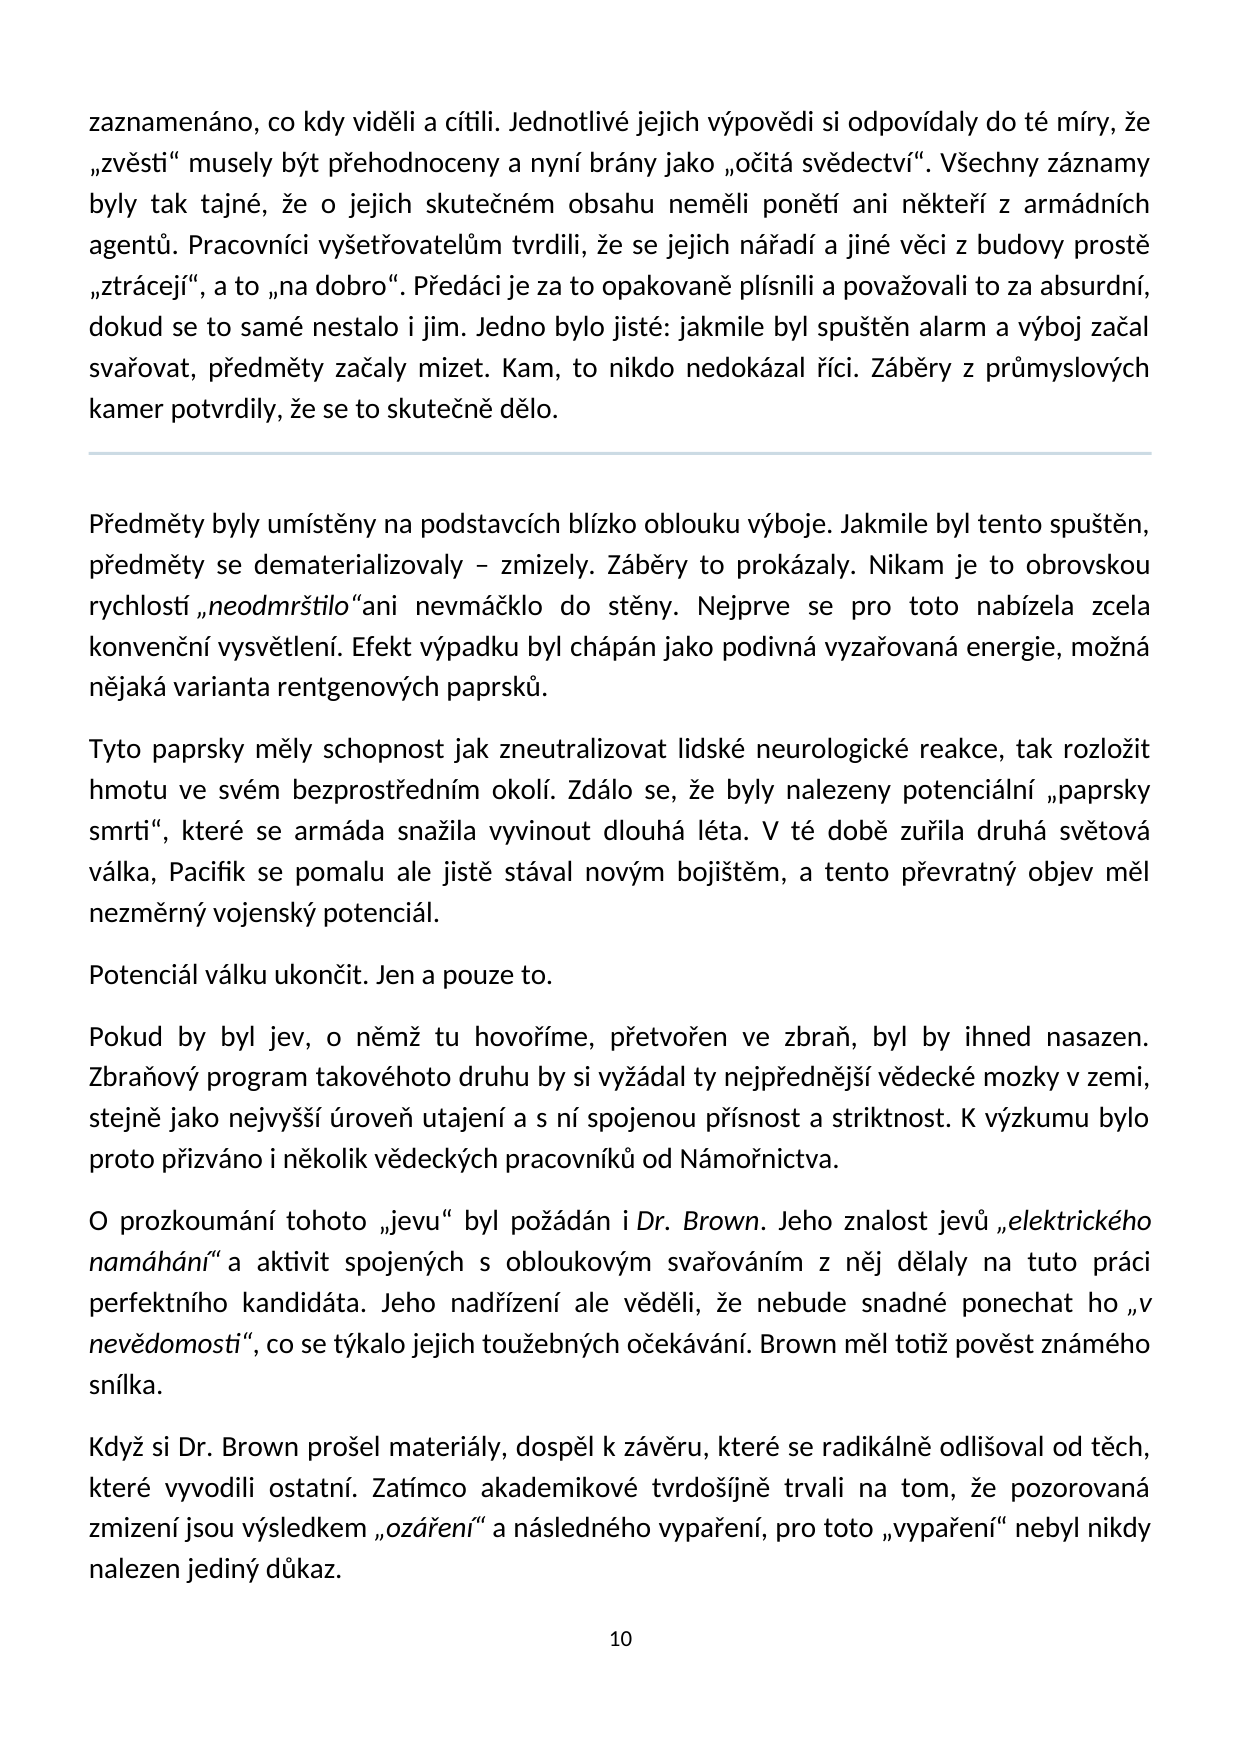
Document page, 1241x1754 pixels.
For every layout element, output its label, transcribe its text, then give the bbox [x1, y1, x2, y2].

text O prozkoumání tohoto „jevu“ byl požádán i Dr. Brown. Jeho znalost jevů „elektrického namáhání“ a aktivit spojených s obloukovým svařováním z něj dělaly na tuto práci perfektního kandidáta. Jeho nadřízení ale věděli, že nebude snadné ponechat ho „v nevědomosti“, co se týkalo jejich toužebných očekávání. Brown měl totiž pověst známého snílka. [89, 1202, 1152, 1402]
text Předměty byly umístěny na podstavcích blízko oblouku výboje. Jakmile byl tento spuštěn, předměty se dematerializovaly – zmizely. Záběry to prokázaly. Nikam je to obrovskou rychlostí „neodmrštilo“ani nevmáčklo do stěny. Nejprve se pro toto nabízela zcela konvenční vysvětlení. Efekt výpadku byl chápán jako podivná vyzařovaná energie, možná nějaká varianta rentgenových paprsků. [89, 505, 1152, 704]
text Tyto paprsky měly schopnost jak zneutralizovat lidské neurologické reakce, tak rozložit hmotu ve svém bezprostředním okolí. Zdálo se, že byly nalezeny potenciální „paprsky smrti“, které se armáda snažila vyvinout dlouhá léta. V té době zuřila druhá světová válka, Pacifik se pomalu ale jistě stával novým bojištěm, a tento převratný objev měl nezměrný vojenský potenciál. [89, 730, 1152, 930]
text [89, 103, 1152, 426]
text Když si Dr. Brown prošel materiály, dospěl k závěru, které se radikálně odlišoval od těch, které vyvodili ostatní. Zatímco akademikové tvrdošíjně trvali na tom, že pozorovaná zmizení jsou výsledkem „ozáření“ a následného vypaření, pro toto „vypaření“ nebyl nikdy nalezen jediný důkaz. [89, 1428, 1152, 1586]
text Pokud by byl jev, o němž tu hovoříme, přetvořen ve zbraň, byl by ihned nasazen. Zbraňový program takovéhoto druhu by si vyžádal ty nejpřednější vědecké mozky v zemi, stejně jako nejvyšší úroveň utajení a s ní spojenou přísnost a striktnost. K výzkumu bylo proto přizváno i několik vědeckých pracovníků od Námořnictva. [89, 1018, 1152, 1176]
text Potenciál válku ukončit. Jen a pouze to. [89, 956, 1152, 991]
